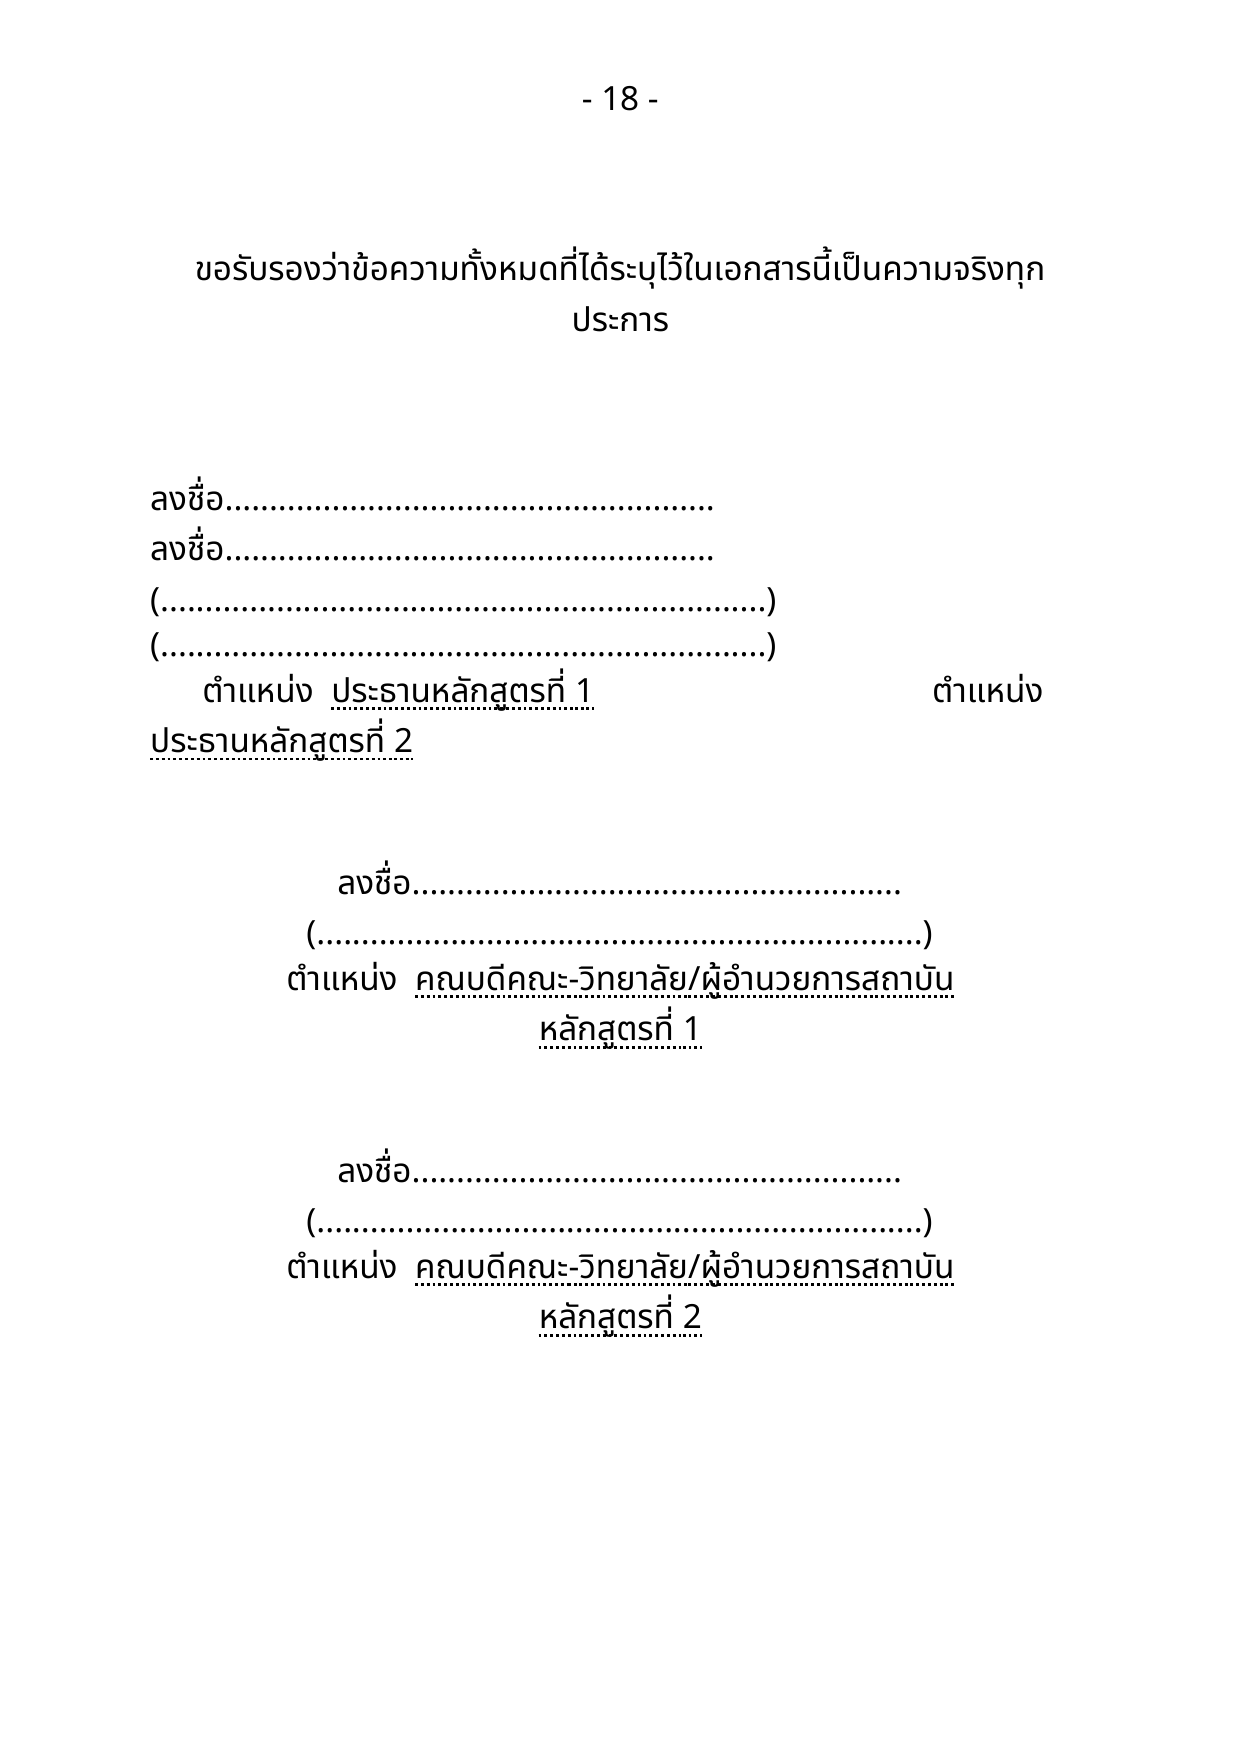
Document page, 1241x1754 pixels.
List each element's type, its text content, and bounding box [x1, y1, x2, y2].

text (....................................................................) (....................................................................) [150, 576, 1090, 666]
text หลักสูตรที่ 2 [150, 1293, 1090, 1344]
text ลงชื่อ....................................................... [150, 1147, 1090, 1197]
text ตำแหน่ง คณบดีคณะ-วิทยาลัย/ผู้อำนวยการสถาบัน [150, 954, 1090, 1005]
text หลักสูตรที่ 1 [150, 1005, 1090, 1056]
text (....................................................................) [150, 909, 1090, 954]
text ขอรับรองว่าข้อความทั้งหมดที่ได้ระบุไว้ในเอกสารนี้เป็นความจริงทุกประการ [150, 245, 1090, 346]
text ลงชื่อ....................................................... ลงชื่อ....................................................... [150, 474, 1090, 576]
text ตำแหน่ง ประธานหลักสูตรที่ 1 ตำแหน่ง ประธานหลักสูตรที่ 2 [150, 666, 1090, 768]
text ตำแหน่ง คณบดีคณะ-วิทยาลัย/ผู้อำนวยการสถาบัน [150, 1243, 1090, 1293]
text (....................................................................) [150, 1197, 1090, 1243]
text ลงชื่อ....................................................... [150, 858, 1090, 909]
